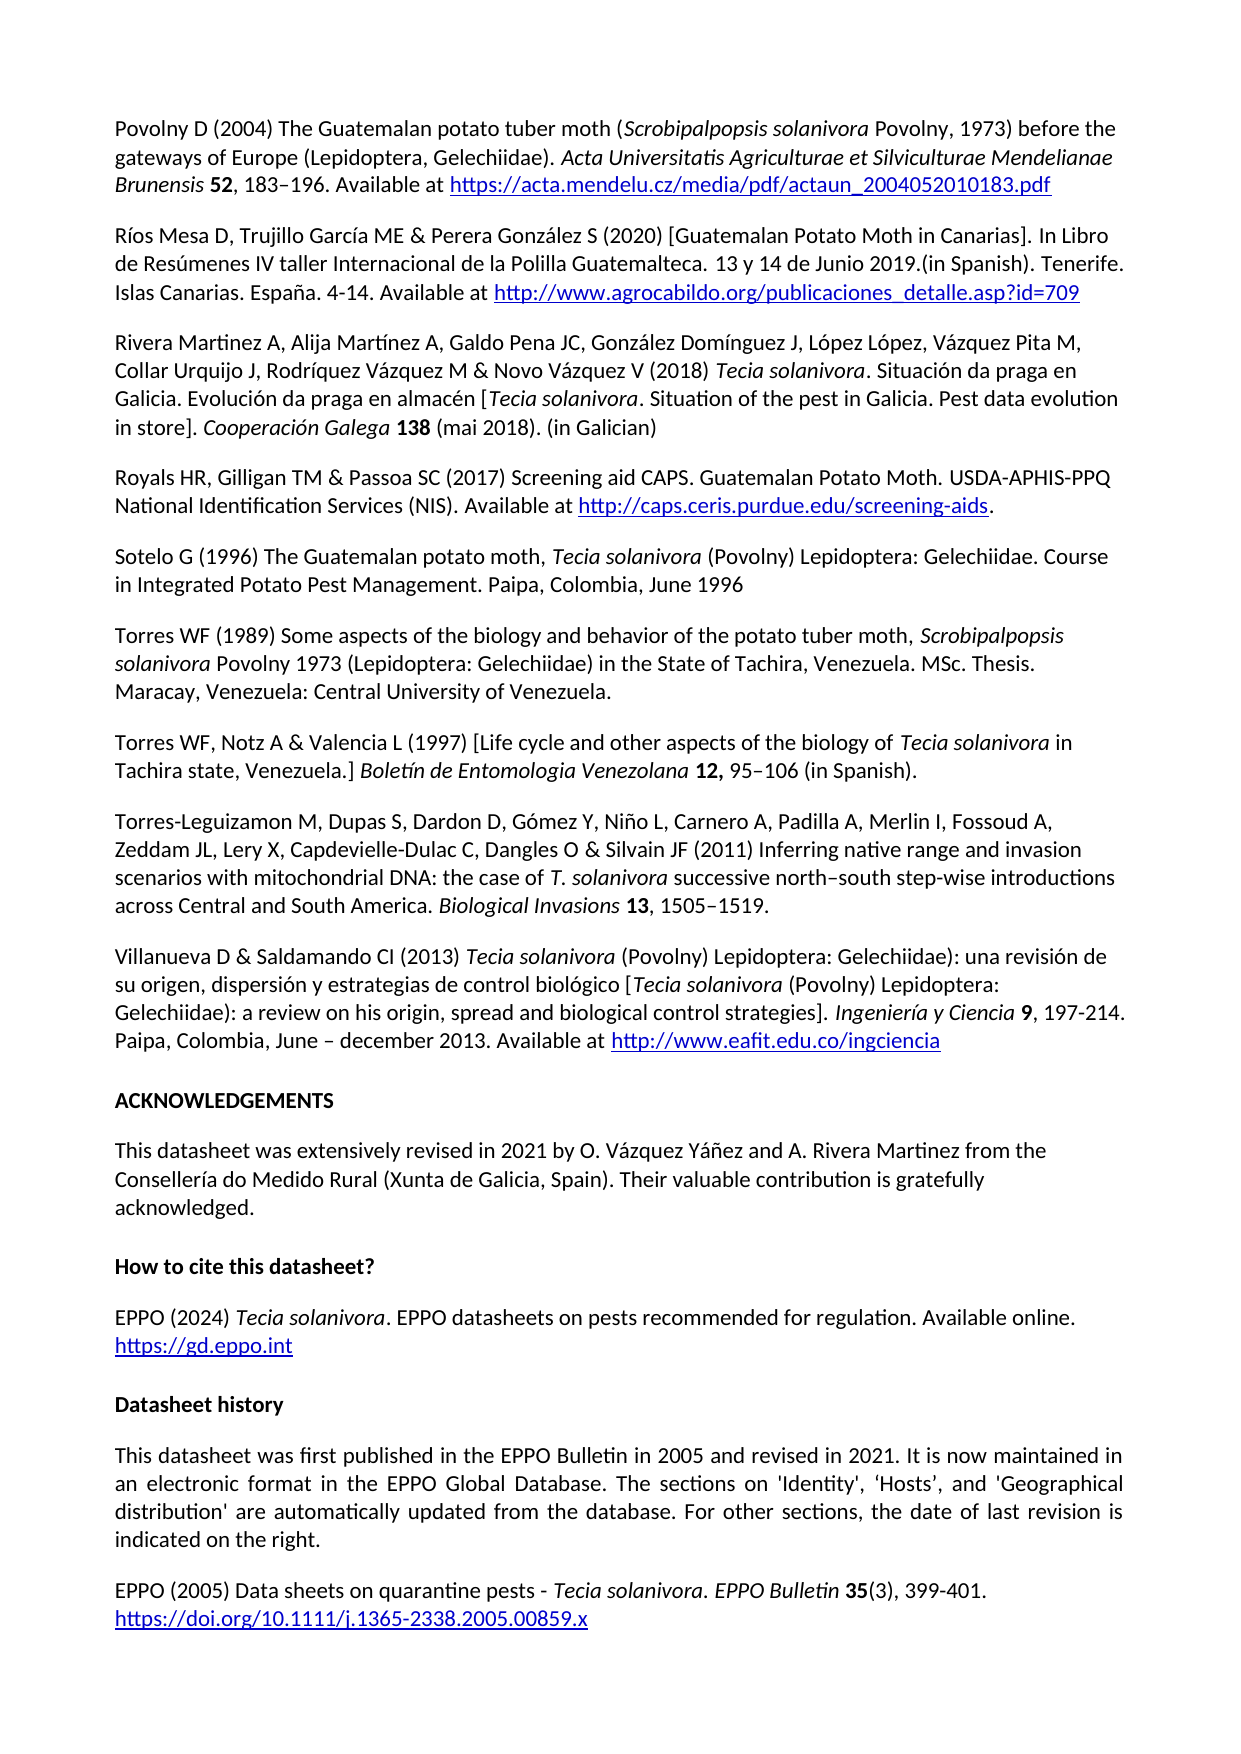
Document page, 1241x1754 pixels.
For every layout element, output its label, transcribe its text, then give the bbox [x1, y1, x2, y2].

text Villanueva D & Saldamando CI (2013) Tecia solanivora (Povolny) Lepidoptera: Gelechiidae): una revisión de su origen, dispersión y estrategias de control biológico [Tecia solanivora (Povolny) Lepidoptera: Gelechiidae): a review on his origin, spread and biological control strategies]. Ingeniería y Ciencia 9, 197-214. Paipa, Colombia, June – december 2013. Available at http://www.eafit.edu.co/ingciencia [114, 942, 1126, 1054]
text Povolny D (2004) The Guatemalan potato tuber moth (Scrobipalpopsis solanivora Povolny, 1973) before the gateways of Europe (Lepidoptera, Gelechiidae). Acta Universitatis Agriculturae et Silviculturae Mendelianae Brunensis 52, 183–196. Available at https://acta.mendelu.cz/media/pdf/actaun_2004052010183.pdf [114, 114, 1126, 199]
text How to cite this datasheet? [114, 1252, 1126, 1280]
text Sotelo G (1996) The Guatemalan potato moth, Tecia solanivora (Povolny) Lepidoptera: Gelechiidae. Course in Integrated Potato Pest Management. Paipa, Colombia, June 1996 [114, 542, 1126, 598]
text Royals HR, Gilligan TM & Passoa SC (2017) Screening aid CAPS. Guatemalan Potato Moth. USDA-APHIS-PPQ National Identification Services (NIS). Available at http://caps.ceris.purdue.edu/screening-aids. [114, 463, 1126, 519]
text Rivera Martinez A, Alija Martínez A, Galdo Pena JC, González Domínguez J, López López, Vázquez Pita M, Collar Urquijo J, Rodríquez Vázquez M & Novo Vázquez V (2018) Tecia solanivora. Situación da praga en Galicia. Evolución da praga en almacén [Tecia solanivora. Situation of the pest in Galicia. Pest data evolution in store]. Cooperación Galega 138 (mai 2018). (in Galician) [114, 328, 1126, 441]
text Torres-Leguizamon M, Dupas S, Dardon D, Gómez Y, Niño L, Carnero A, Padilla A, Merlin I, Fossoud A, Zeddam JL, Lery X, Capdevielle-Dulac C, Dangles O & Silvain JF (2011) Inferring native range and invasion scenarios with mitochondrial DNA: the case of T. solanivora successive north–south step-wise introductions across Central and South America. Biological Invasions 13, 1505–1519. [114, 807, 1126, 919]
text Torres WF (1989) Some aspects of the biology and behavior of the potato tuber moth, Scrobipalpopsis solanivora Povolny 1973 (Lepidoptera: Gelechiidae) in the State of Tachira, Venezuela. MSc. Thesis. Maracay, Venezuela: Central University of Venezuela. [114, 621, 1126, 706]
text Datasheet history [114, 1390, 1126, 1418]
text EPPO (2024) Tecia solanivora. EPPO datasheets on pests recommended for regulation. Available online. https://gd.eppo.int [114, 1303, 1126, 1359]
text Ríos Mesa D, Trujillo García ME & Perera González S (2020) [Guatemalan Potato Moth in Canarias]. In Libro de Resúmenes IV taller Internacional de la Polilla Guatemalteca. 13 y 14 de Junio 2019.(in Spanish). Tenerife. Islas Canarias. España. 4-14. Available at http://www.agrocabildo.org/publicaciones_detalle.asp?id=709 [114, 222, 1126, 306]
text This datasheet was first published in the EPPO Bulletin in 2005 and revised in 2021. It is now maintained in an electronic format in the EPPO Global Database. The sections on 'Identity', ‘Hosts’, and 'Geographical distribution' are automatically updated from the database. For other sections, the date of last revision is indicated on the right. [114, 1441, 1126, 1553]
text This datasheet was extensively revised in 2021 by O. Vázquez Yáñez and A. Rivera Martinez from the Consellería do Medido Rural (Xunta de Galicia, Spain). Their valuable contribution is gratefully acknowledged. [114, 1137, 1126, 1221]
text Torres WF, Notz A & Valencia L (1997) [Life cycle and other aspects of the biology of Tecia solanivora in Tachira state, Venezuela.] Boletín de Entomologia Venezolana 12, 95–106 (in Spanish). [114, 728, 1126, 784]
text ACKNOWLEDGEMENTS [114, 1086, 1126, 1114]
text EPPO (2005) Data sheets on quarantine pests - Tecia solanivora. EPPO Bulletin 35(3), 399-401. https://doi.org/10.1111/j.1365-2338.2005.00859.x [114, 1576, 1126, 1632]
